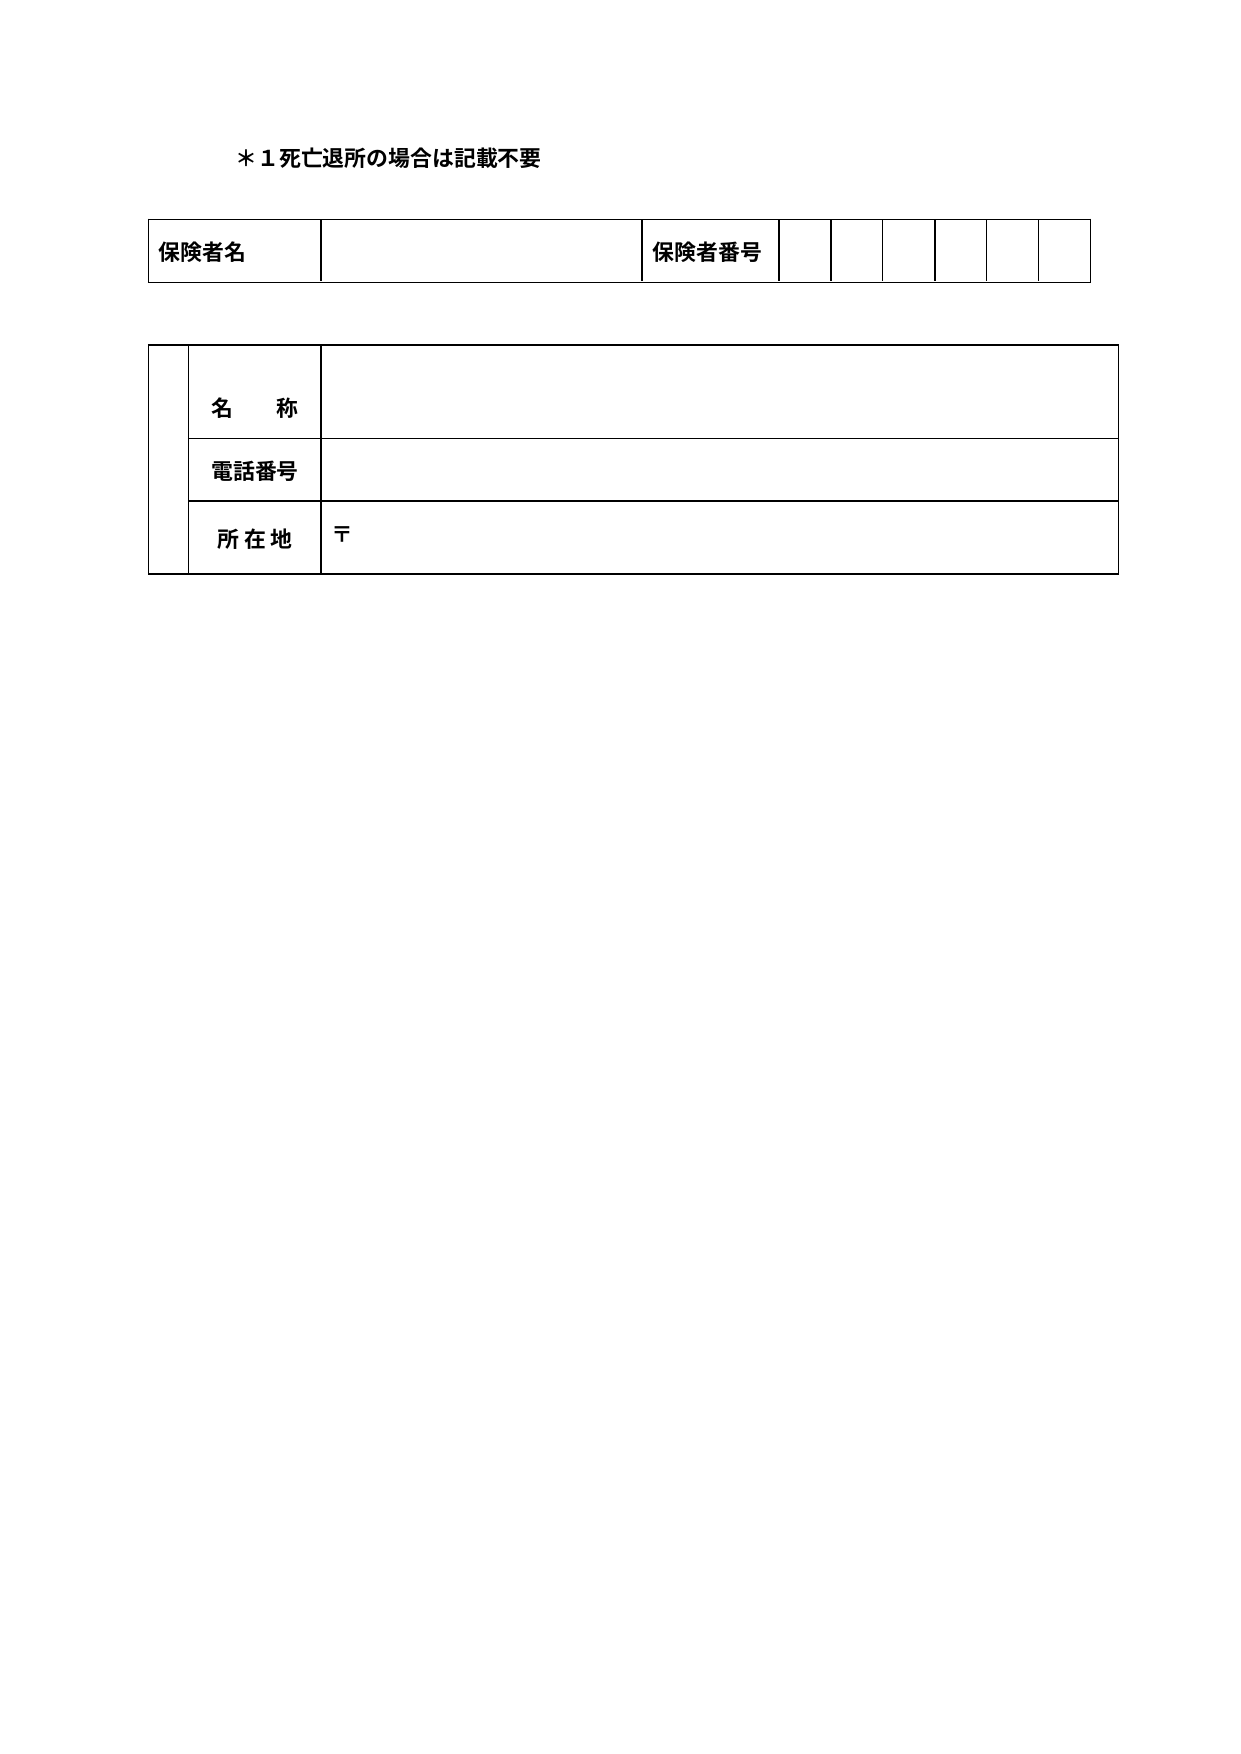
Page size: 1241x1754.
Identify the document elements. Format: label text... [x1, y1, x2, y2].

table_cell 電話番号 [189, 439, 320, 500]
table_header [936, 220, 986, 281]
table_header [780, 220, 830, 281]
table_header 保険者番号 [643, 220, 778, 281]
text ＊１死亡退所の場合は記載不要 [148, 127, 1092, 188]
table_cell [322, 439, 1118, 500]
table_header 保険者名 [149, 220, 320, 281]
table_header [832, 220, 882, 281]
table_header [883, 220, 934, 281]
table_cell 所 在 地 [189, 502, 320, 573]
table_header 施 設 [149, 346, 188, 573]
table_header [1039, 220, 1090, 281]
table_header [322, 220, 641, 281]
table_header [987, 220, 1038, 281]
table_cell 〒 [322, 502, 1118, 573]
table_header [322, 346, 1118, 438]
table_header 名 称 [189, 346, 320, 438]
